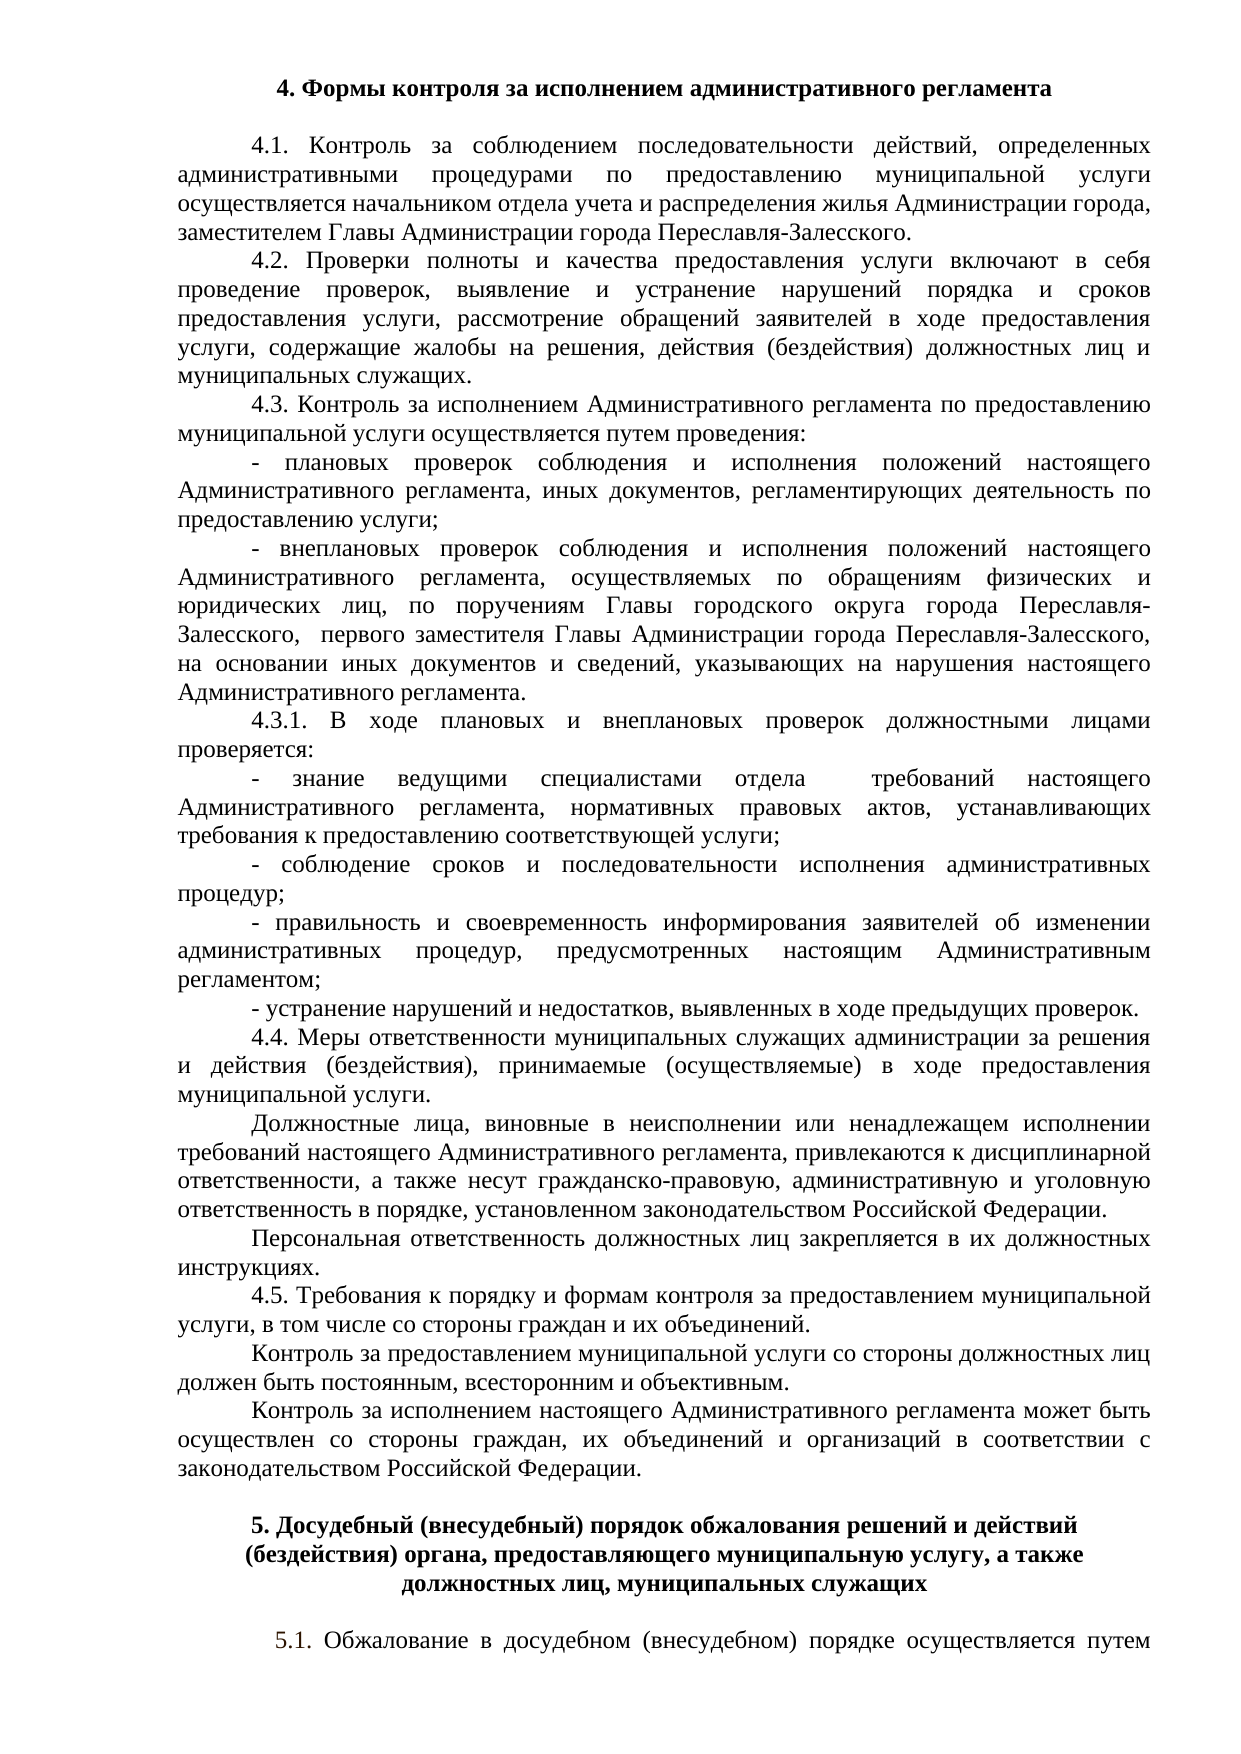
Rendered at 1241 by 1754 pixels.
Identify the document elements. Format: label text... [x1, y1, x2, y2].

text - соблюдение сроков и последовательности исполнения административных процедур; [177, 849, 1152, 907]
text 4.3.1. В ходе плановых и внеплановых проверок должностными лицами проверяется: [177, 706, 1152, 763]
text - внеплановых проверок соблюдения и исполнения положений настоящего Административного регламента, осуществляемых по обращениям физических и юридических лиц, по поручениям Главы городского округа города Переславля-Залесского, первого заместителя Главы Администрации города Переславля-Залесского, на основании иных документов и сведений, указывающих на нарушения настоящего Административного регламента. [177, 533, 1152, 706]
text Контроль за исполнением настоящего Административного регламента может быть осуществлен со стороны граждан, их объединений и организаций в соответствии с законодательством Российской Федерации. [177, 1396, 1152, 1482]
text 4.2. Проверки полноты и качества предоставления услуги включают в себя проведение проверок, выявление и устранение нарушений порядка и сроков предоставления услуги, рассмотрение обращений заявителей в ходе предоставления услуги, содержащие жалобы на решения, действия (бездействия) должностных лиц и муниципальных служащих. [177, 246, 1152, 389]
text - правильность и своевременность информирования заявителей об изменении административных процедур, предусмотренных настоящим Административным регламентом; [177, 907, 1152, 993]
text 4.4. Меры ответственности муниципальных служащих администрации за решения и действия (бездействия), принимаемые (осуществляемые) в ходе предоставления муниципальной услуги. [177, 1022, 1152, 1108]
text 5. Досудебный (внесудебный) порядок обжалования решений и действий (бездействия) органа, предоставляющего муниципальную услугу, а также должностных лиц, муниципальных служащих [177, 1511, 1152, 1597]
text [177, 1626, 1152, 1654]
text 4. Формы контроля за исполнением административного регламента [177, 73, 1152, 102]
text - знание ведущими специалистами отдела требований настоящего Административного регламента, нормативных правовых актов, устанавливающих требования к предоставлению соответствующей услуги; [177, 763, 1152, 849]
text 4.5. Требования к порядку и формам контроля за предоставлением муниципальной услуги, в том числе со стороны граждан и их объединений. [177, 1281, 1152, 1338]
text Должностные лица, виновные в неисполнении или ненадлежащем исполнении требований настоящего Административного регламента, привлекаются к дисциплинарной ответственности, а также несут гражданско-правовую, административную и уголовную ответственность в порядке, установленном законодательством Российской Федерации. [177, 1108, 1152, 1223]
text - устранение нарушений и недостатков, выявленных в ходе предыдущих проверок. [177, 993, 1152, 1022]
text - плановых проверок соблюдения и исполнения положений настоящего Административного регламента, иных документов, регламентирующих деятельность по предоставлению услуги; [177, 447, 1152, 533]
text Персональная ответственность должностных лиц закрепляется в их должностных инструкциях. [177, 1223, 1152, 1281]
text 4.1. Контроль за соблюдением последовательности действий, определенных административными процедурами по предоставлению муниципальной услуги осуществляется начальником отдела учета и распределения жилья Администрации города, заместителем Главы Администрации города Переславля-Залесского. [177, 131, 1152, 246]
text Контроль за предоставлением муниципальной услуги со стороны должностных лиц должен быть постоянным, всесторонним и объективным. [177, 1338, 1152, 1396]
text 4.3. Контроль за исполнением Административного регламента по предоставлению муниципальной услуги осуществляется путем проведения: [177, 389, 1152, 447]
